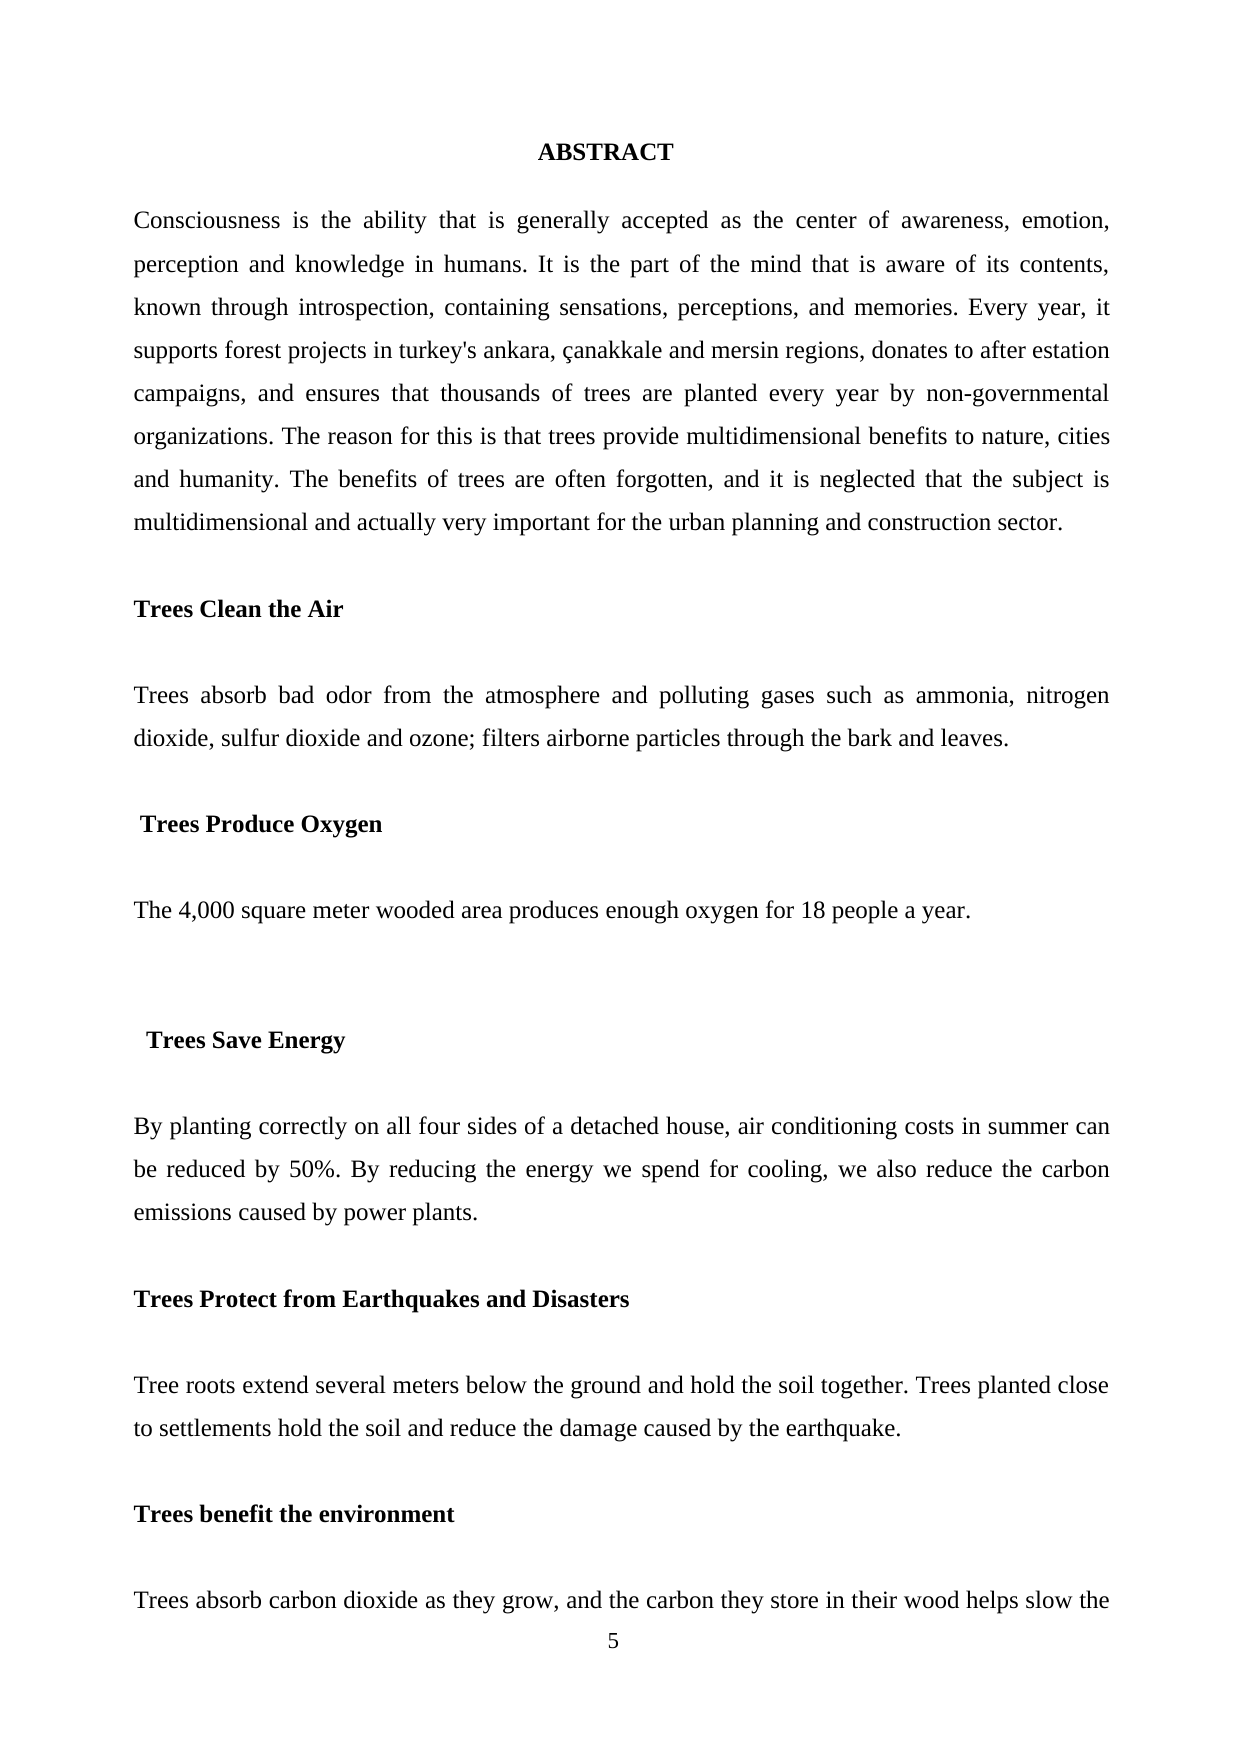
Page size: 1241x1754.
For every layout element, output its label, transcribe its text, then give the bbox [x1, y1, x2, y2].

text Trees Clean the Air [133, 594, 1111, 622]
subtitle ABSTRACT [133, 137, 1078, 166]
text Tree roots extend several meters below the ground and hold the soil together. Trees planted close to settlements hold the soil and reduce the damage caused by the earthquake. [133, 1370, 1111, 1442]
text By planting correctly on all four sides of a detached house, air conditioning costs in summer can be reduced by 50%. By reducing the energy we spend for cooling, we also reduce the carbon emissions caused by power plants. [133, 1111, 1111, 1226]
text The 4,000 square meter wooded area produces enough oxygen for 18 people a year. [133, 896, 1111, 924]
text Trees benefit the environment [133, 1499, 1111, 1528]
text Trees absorb bad odor from the atmosphere and polluting gases such as ammonia, nitrogen dioxide, sulfur dioxide and ozone; filters airborne particles through the bark and leaves. [133, 680, 1111, 752]
text Trees Produce Oxygen [133, 809, 1111, 838]
text Consciousness is the ability that is generally accepted as the center of awareness, emotion, perception and knowledge in humans. It is the part of the mind that is aware of its contents, known through introspection, containing sensations, perceptions, and memories. Every year, it supports forest projects in turkey's ankara, çanakkale and mersin regions, donates to after estation campaigns, and ensures that thousands of trees are planted every year by non-governmental organizations. The reason for this is that trees provide multidimensional benefits to nature, cities and humanity. The benefits of trees are often forgotten, and it is neglected that the subject is multidimensional and actually very important for the urban planning and construction sector. [133, 206, 1111, 536]
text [133, 1586, 1111, 1614]
text Trees Protect from Earthquakes and Disasters [133, 1284, 1111, 1312]
text Trees Save Energy [133, 1025, 1111, 1054]
